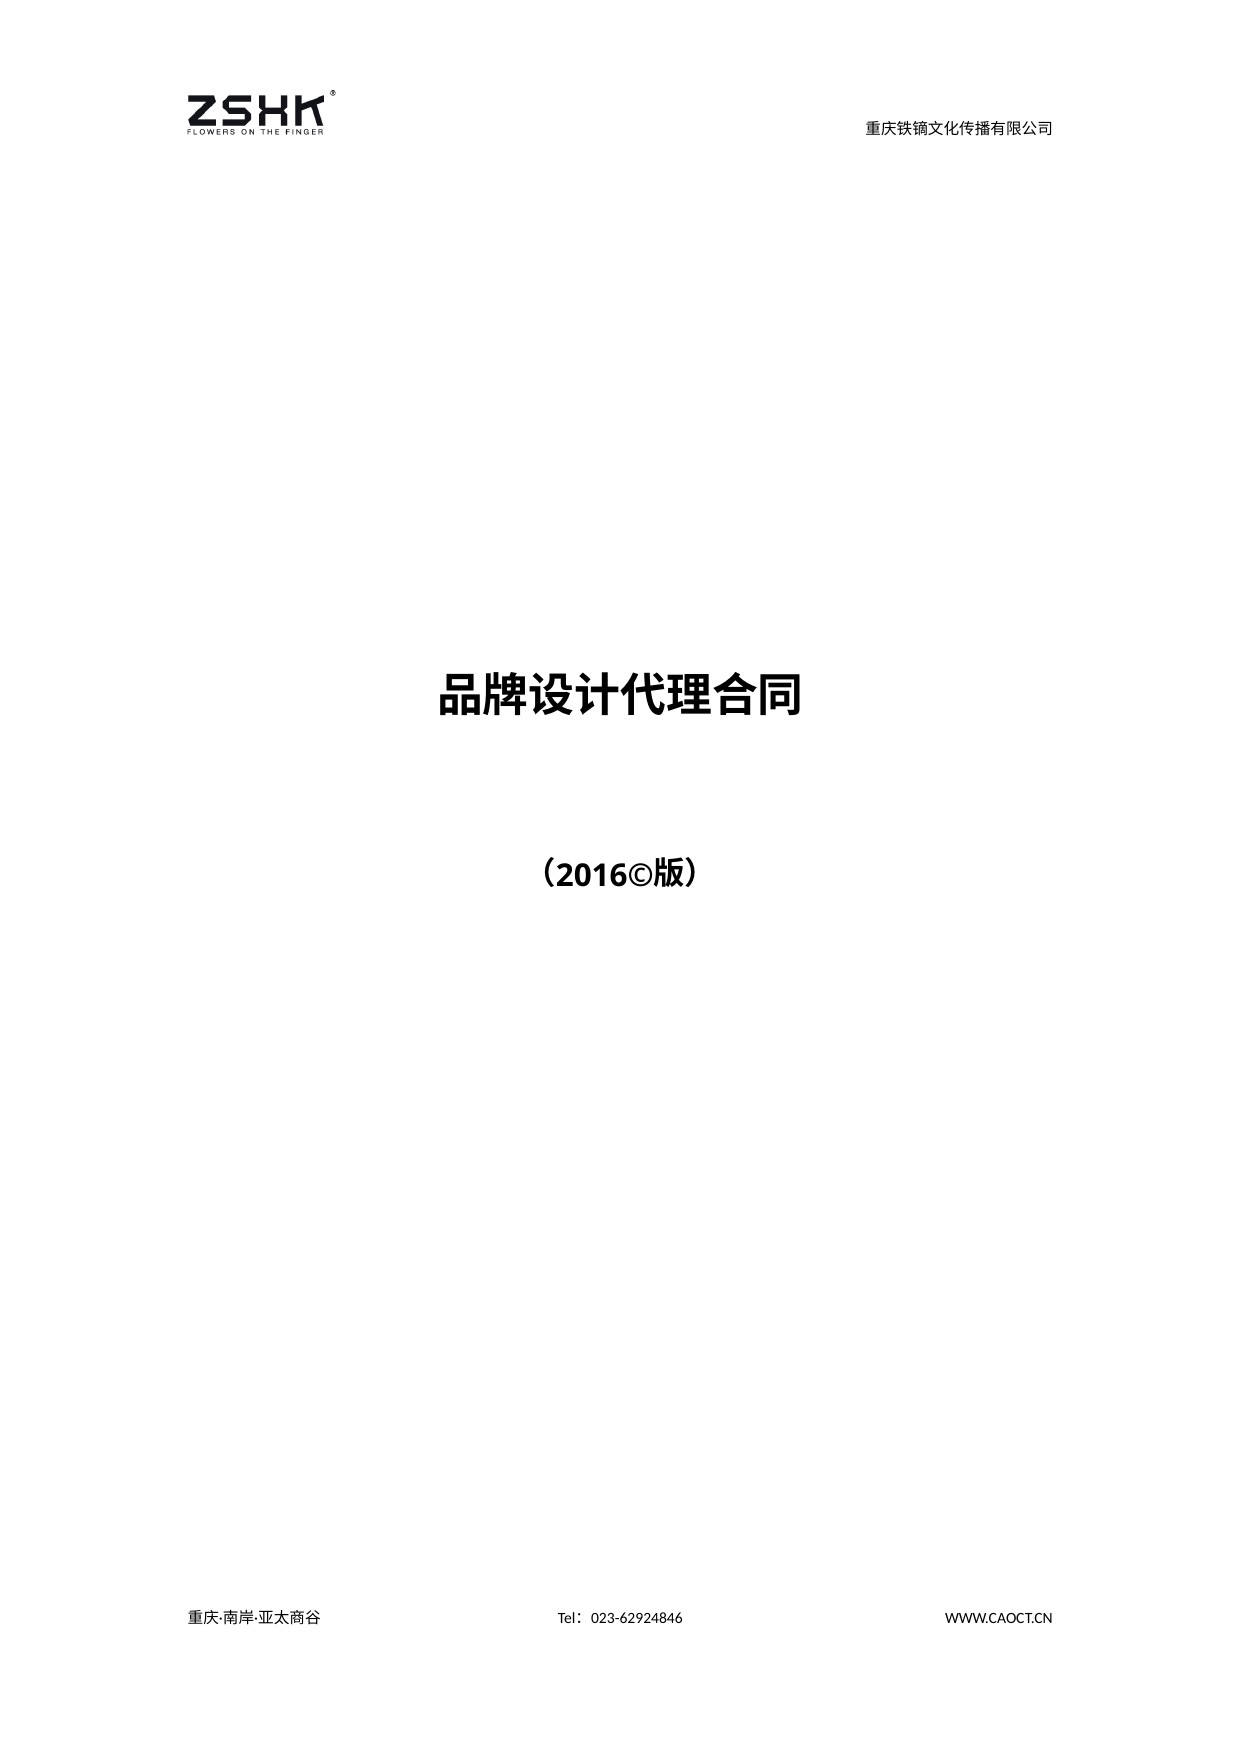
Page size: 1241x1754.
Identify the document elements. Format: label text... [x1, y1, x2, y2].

text 品牌设计代理合同 [187, 643, 1053, 740]
text （2016©版） [187, 838, 1053, 936]
picture [187, 90, 336, 135]
